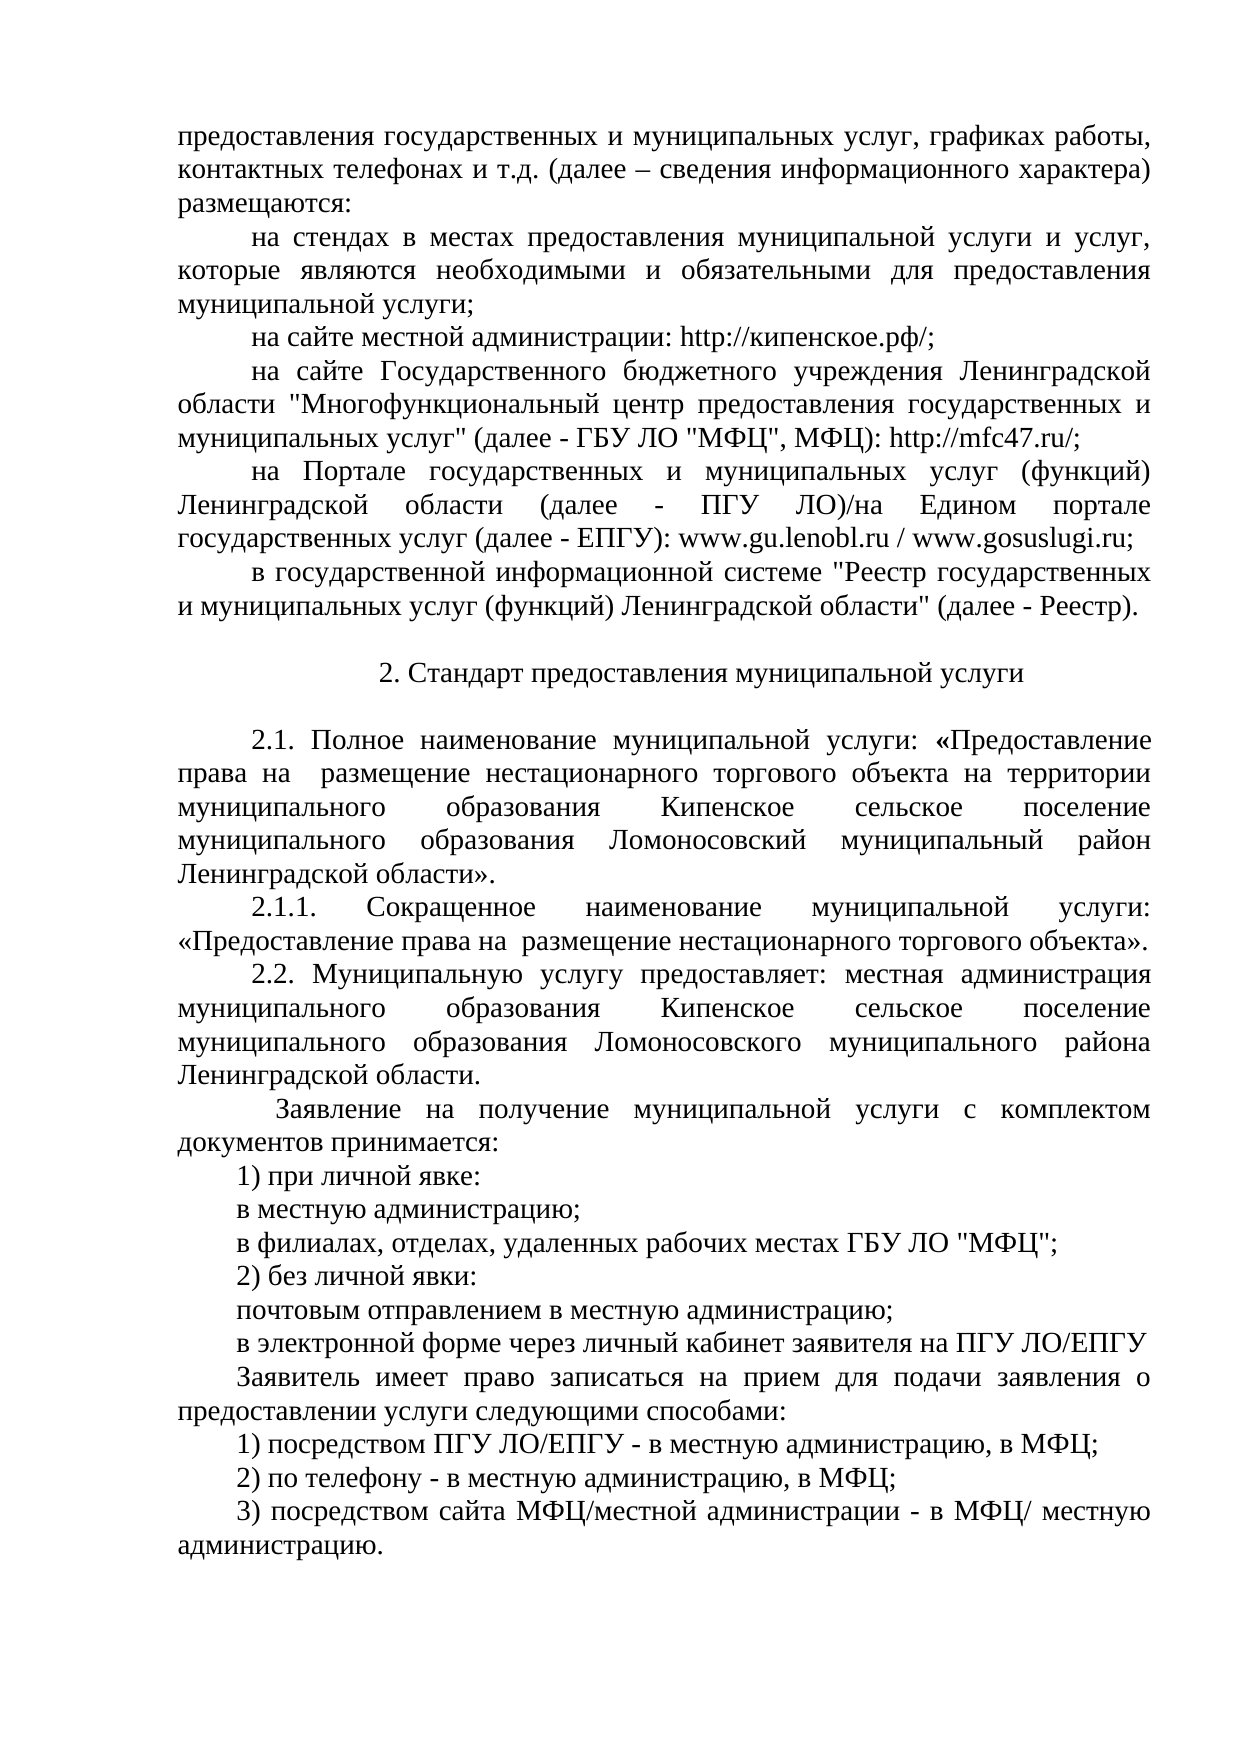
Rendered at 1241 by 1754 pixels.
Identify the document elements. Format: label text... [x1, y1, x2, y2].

text 1) при личной явке: [177, 1158, 1152, 1191]
text 2.1. Полное наименование муниципальной услуги: «Предоставление права на размещение нестационарного торгового объекта на территории муниципального образования Кипенское сельское поселение муниципального образования Ломоносовский муниципальный район Ленинградской области». [177, 722, 1152, 889]
text 2. Стандарт предоставления муниципальной услуги [177, 655, 1152, 688]
text Заявление на получение муниципальной услуги с комплектом документов принимается: [177, 1091, 1152, 1158]
text в филиалах, отделах, удаленных рабочих местах ГБУ ЛО "МФЦ"; [177, 1225, 1152, 1258]
text в государственной информационной системе "Реестр государственных и муниципальных услуг (функций) Ленинградской области" (далее - Реестр). [177, 554, 1152, 621]
text 2.1.1. Сокращенное наименование муниципальной услуги: «Предоставление права на размещение нестационарного торгового объекта». [177, 889, 1152, 957]
text Заявитель имеет право записаться на прием для подачи заявления о предоставлении услуги следующими способами: [177, 1359, 1152, 1426]
text на стендах в местах предоставления муниципальной услуги и услуг, которые являются необходимыми и обязательными для предоставления муниципальной услуги; [177, 219, 1152, 319]
text почтовым отправлением в местную администрацию; [177, 1292, 1152, 1326]
text на сайте Государственного бюджетного учреждения Ленинградской области "Многофункциональный центр предоставления государственных и муниципальных услуг" (далее - ГБУ ЛО "МФЦ", МФЦ): http://mfc47.ru/; [177, 353, 1152, 453]
text 2) по телефону - в местную администрацию, в МФЦ; [177, 1460, 1152, 1493]
text 2) без личной явки: [177, 1258, 1152, 1292]
text 3) посредством сайта МФЦ/местной администрации - в МФЦ/ местную администрацию. [177, 1493, 1152, 1560]
text 1) посредством ПГУ ЛО/ЕПГУ - в местную администрацию, в МФЦ; [177, 1426, 1152, 1460]
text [177, 118, 1152, 219]
text 2.2. Муниципальную услугу предоставляет: местная администрация муниципального образования Кипенское сельское поселение муниципального образования Ломоносовского муниципального района Ленинградской области. [177, 957, 1152, 1091]
text в местную администрацию; [177, 1191, 1152, 1225]
text на сайте местной администрации: http://кипенское.рф/; [177, 319, 1152, 353]
text в электронной форме через личный кабинет заявителя на ПГУ ЛО/ЕПГУ [177, 1326, 1152, 1359]
text на Портале государственных и муниципальных услуг (функций) Ленинградской области (далее - ПГУ ЛО)/на Едином портале государственных услуг (далее - ЕПГУ): www.gu.lenobl.ru / www.gosuslugi.ru; [177, 453, 1152, 554]
